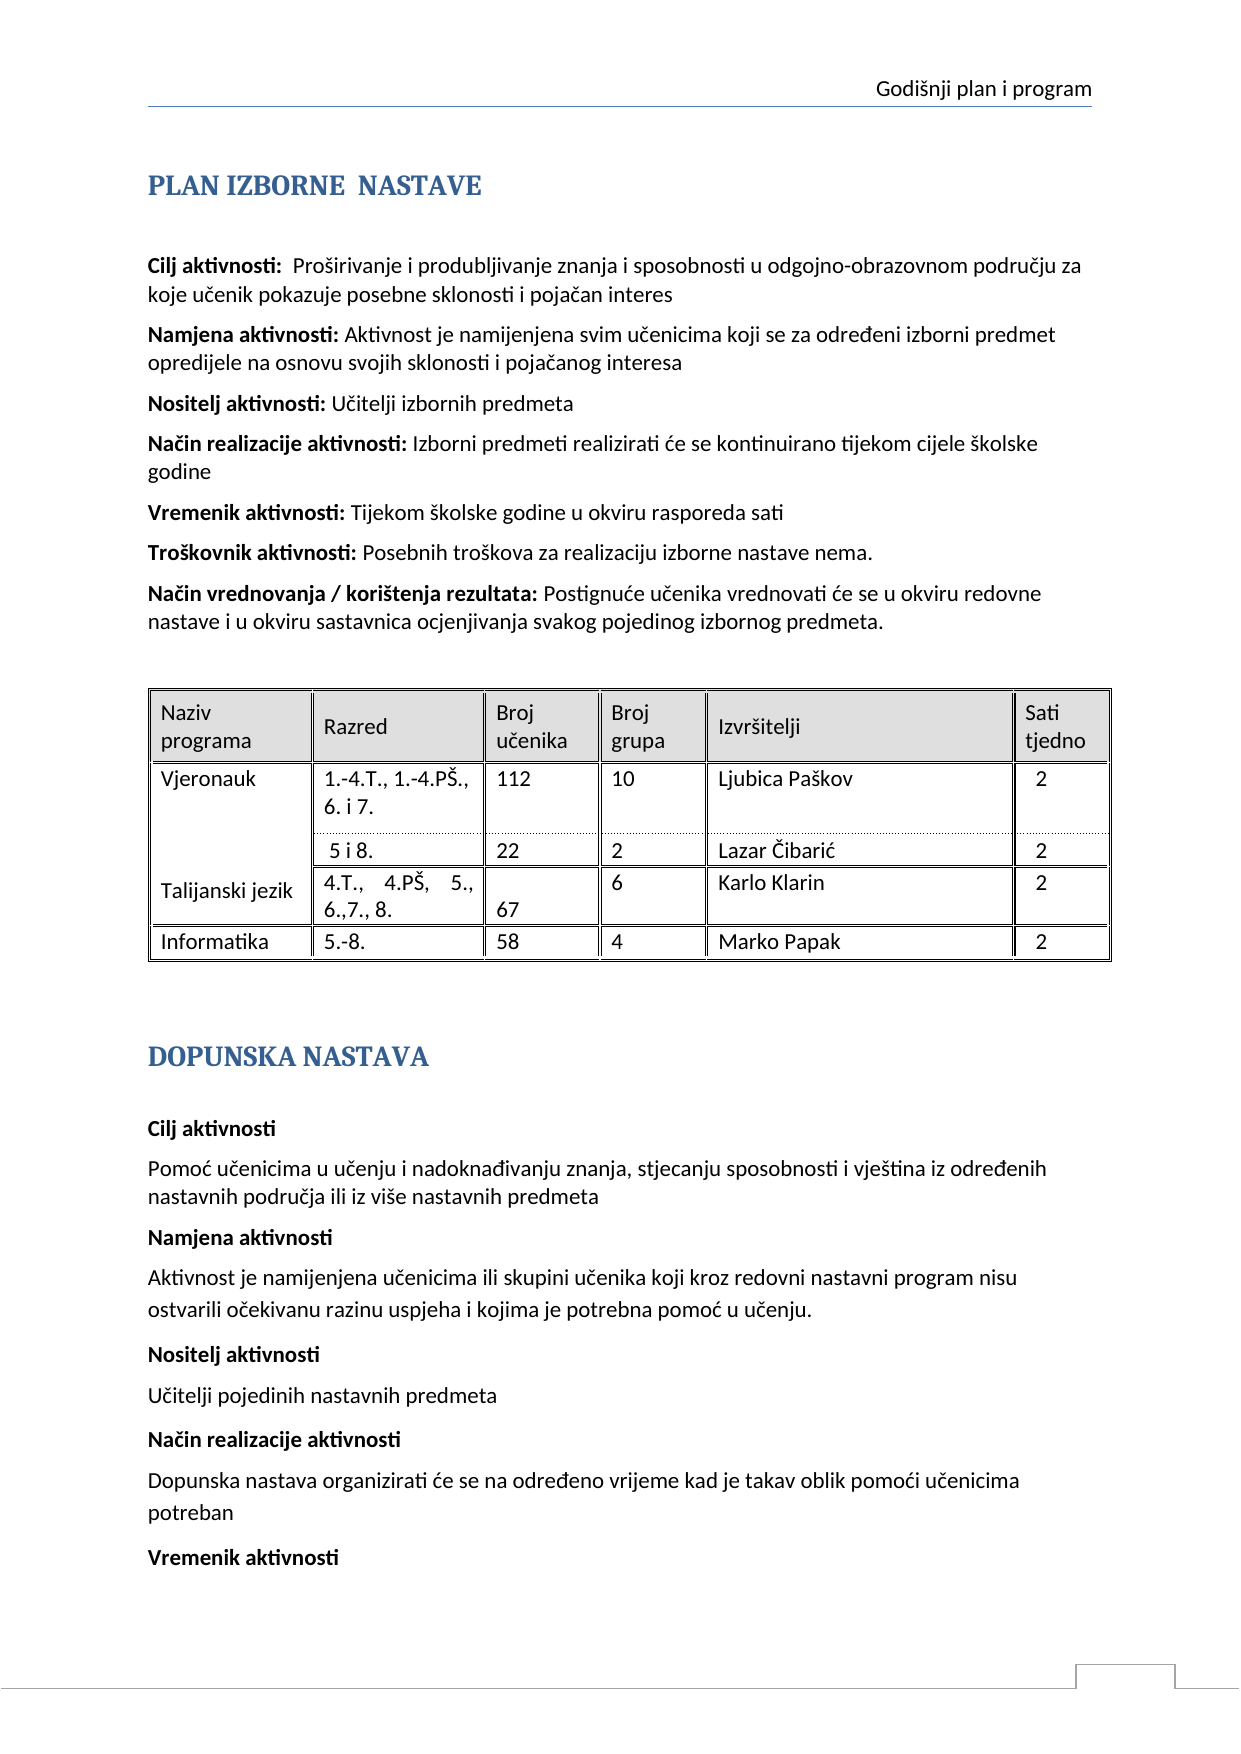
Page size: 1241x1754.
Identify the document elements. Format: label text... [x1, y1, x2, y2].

table_header Broj učenika [485, 689, 600, 761]
text Aktivnost je namijenjena učenicima ili skupini učenika koji kroz redovni nastavni program nisu ostvarili očekivanu razinu uspjeha i kojima je potrebna pomoć u učenju. [148, 1263, 1092, 1323]
table_cell Lazar Čibarić [708, 833, 1012, 864]
table_cell Karlo Klarin [708, 868, 1012, 924]
text Nositelj aktivnosti [148, 1340, 1092, 1368]
table_cell 6 [602, 868, 705, 924]
table_cell 2 [1016, 761, 1109, 833]
table_cell 10 [602, 764, 705, 833]
text Način realizacije aktivnosti [148, 1425, 1092, 1453]
text Namjena aktivnosti [148, 1223, 1092, 1251]
table_header Naziv programa [151, 691, 312, 761]
text Učitelji pojedinih nastavnih predmeta [148, 1381, 1092, 1409]
table_cell 22 [486, 833, 598, 864]
text Pomoć učenicima u učenju i nadoknađivanju znanja, stjecanju sposobnosti i vještina iz određenih nastavnih područja ili iz više nastavnih predmeta [148, 1154, 1092, 1210]
text Cilj aktivnosti [148, 1114, 1092, 1142]
table_cell 4.T., 4.PŠ, 5., 6.,7., 8. [314, 868, 483, 924]
table_cell Ljubica Paškov [708, 764, 1012, 833]
table_header Sati tjedno [1014, 691, 1109, 761]
table_header Izvršitelji [707, 689, 1014, 761]
table_cell 4 [600, 924, 707, 958]
text Nositelj aktivnosti: Učitelji izbornih predmeta [148, 389, 1092, 417]
table_cell 2 [602, 833, 705, 864]
text Troškovnik aktivnosti: Posebnih troškova za realizaciju izborne nastave nema. [148, 538, 1092, 566]
table_cell 2 [1014, 924, 1109, 958]
table_cell Informatika [151, 924, 312, 958]
table_header Broj grupa [600, 689, 707, 761]
subtitle PLAN IZBORNE NASTAVE [148, 169, 1092, 203]
text Cilj aktivnosti: Proširivanje i produbljivanje znanja i sposobnosti u odgojno-obrazovnom području za koje učenik pokazuje posebne sklonosti i pojačan interes [148, 252, 1092, 308]
table_cell Vjeronauk Talijanski jezik [151, 761, 311, 924]
text Namjena aktivnosti: Aktivnost je namijenjena svim učenicima koji se za određeni izborni predmet opredijele na osnovu svojih sklonosti i pojačanog interesa [148, 320, 1092, 376]
text Dopunska nastava organizirati će se na određeno vrijeme kad je takav oblik pomoći učenicima potreban [148, 1466, 1092, 1526]
table_cell Marko Papak [707, 924, 1014, 958]
table_cell 5.-8. [313, 924, 485, 958]
table_cell 112 [486, 764, 598, 833]
table_cell 67 [486, 868, 598, 924]
text Vremenik aktivnosti [148, 1543, 1092, 1571]
table_cell 58 [485, 924, 600, 958]
table_header Razred [313, 689, 485, 761]
subtitle DOPUNSKA NASTAVA [148, 1040, 1092, 1073]
text Vremenik aktivnosti: Tijekom školske godine u okviru rasporeda sati [148, 498, 1092, 526]
text Način vrednovanja / korištenja rezultata: Postignuće učenika vrednovati će se u okviru redovne nastave i u okviru sastavnica ocjenjivanja svakog pojedinog izbornog predmeta. [148, 579, 1092, 635]
text Način realizacije aktivnosti: Izborni predmeti realizirati će se kontinuirano tijekom cijele školske godine [148, 429, 1092, 485]
table_cell 5 i 8. [314, 833, 483, 864]
table_cell 2 [1016, 833, 1109, 864]
table_cell 1.-4.T., 1.-4.PŠ., 6. i 7. [314, 764, 483, 833]
table_cell 2 [1016, 865, 1109, 924]
